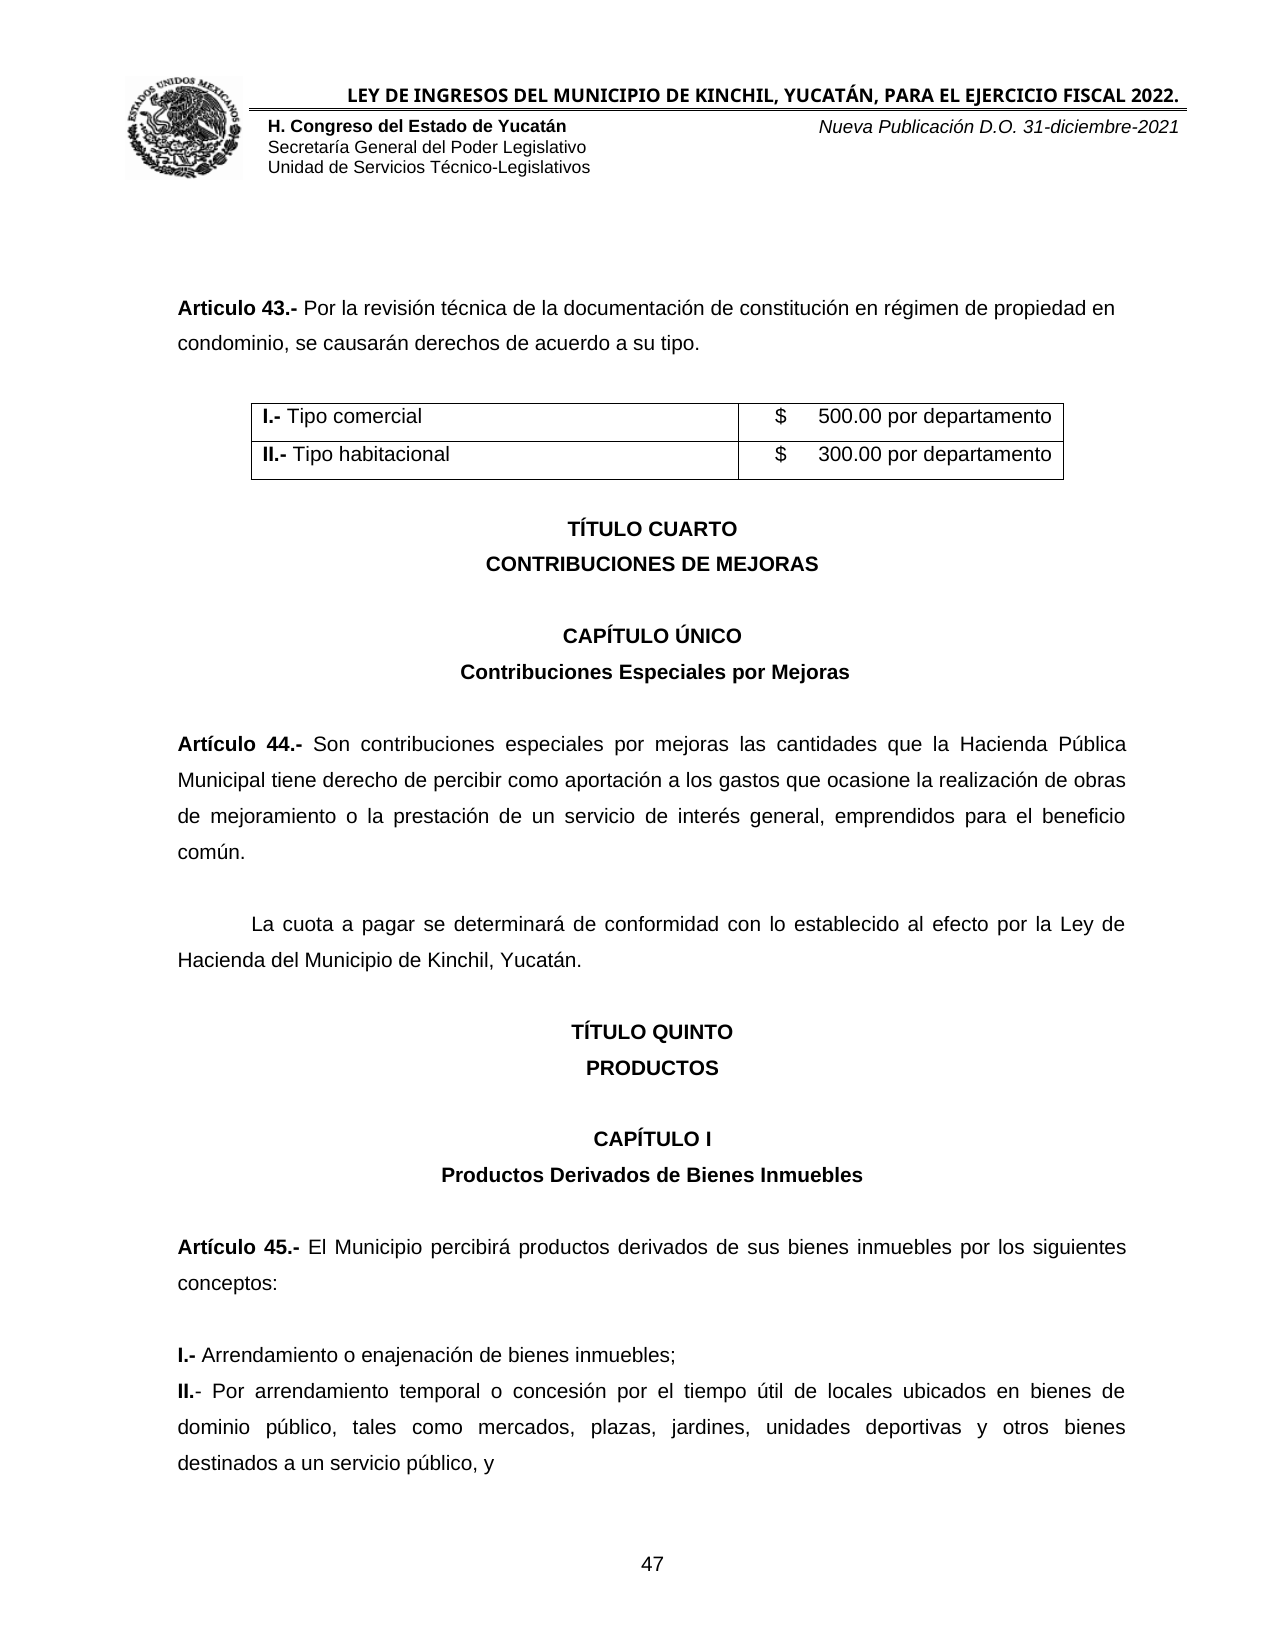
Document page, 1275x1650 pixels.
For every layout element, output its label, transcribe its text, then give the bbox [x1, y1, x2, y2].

text CONTRIBUCIONES DE MEJORAS [177, 552, 1127, 576]
text CAPÍTULO I [177, 1127, 1127, 1151]
text Productos Derivados de Bienes Inmuebles [177, 1163, 1127, 1187]
text Contribuciones Especiales por Mejoras [177, 660, 1127, 684]
table_header $ [739, 404, 797, 441]
text La cuota a pagar se determinará de conformidad con lo establecido al efecto por la Ley de Hacienda del Municipio de Kinchil, Yucatán. [177, 912, 1127, 972]
text CAPÍTULO ÚNICO [177, 624, 1127, 648]
text TÍTULO QUINTO [177, 1019, 1127, 1043]
text TÍTULO CUARTO [177, 516, 1127, 540]
text I.- Arrendamiento o enajenación de bienes inmuebles; [177, 1343, 1127, 1367]
text II.- Por arrendamiento temporal o concesión por el tiempo útil de locales ubicados en bienes de dominio público, tales como mercados, plazas, jardines, unidades deportivas y otros bienes destinados a un servicio público, y [177, 1379, 1127, 1475]
text Artículo 45.- El Municipio percibirá productos derivados de sus bienes inmuebles por los siguientes conceptos: [177, 1235, 1127, 1295]
table_cell 300.00 por departamento [798, 442, 1063, 479]
table_cell II.- Tipo habitacional [252, 442, 738, 479]
text PRODUCTOS [177, 1055, 1127, 1079]
table_cell $ [739, 442, 797, 479]
table_header I.- Tipo comercial [252, 404, 738, 441]
text Artículo 44.- Son contribuciones especiales por mejoras las cantidades que la Hacienda Pública Municipal tiene derecho de percibir como aportación a los gastos que ocasione la realización de obras de mejoramiento o la prestación de un servicio de interés general, emprendidos para el beneficio común. [177, 732, 1127, 864]
table_header 500.00 por departamento [798, 404, 1063, 441]
text Articulo 43.- Por la revisión técnica de la documentación de constitución en régimen de propiedad en condominio, se causarán derechos de acuerdo a su tipo. [177, 295, 1127, 355]
